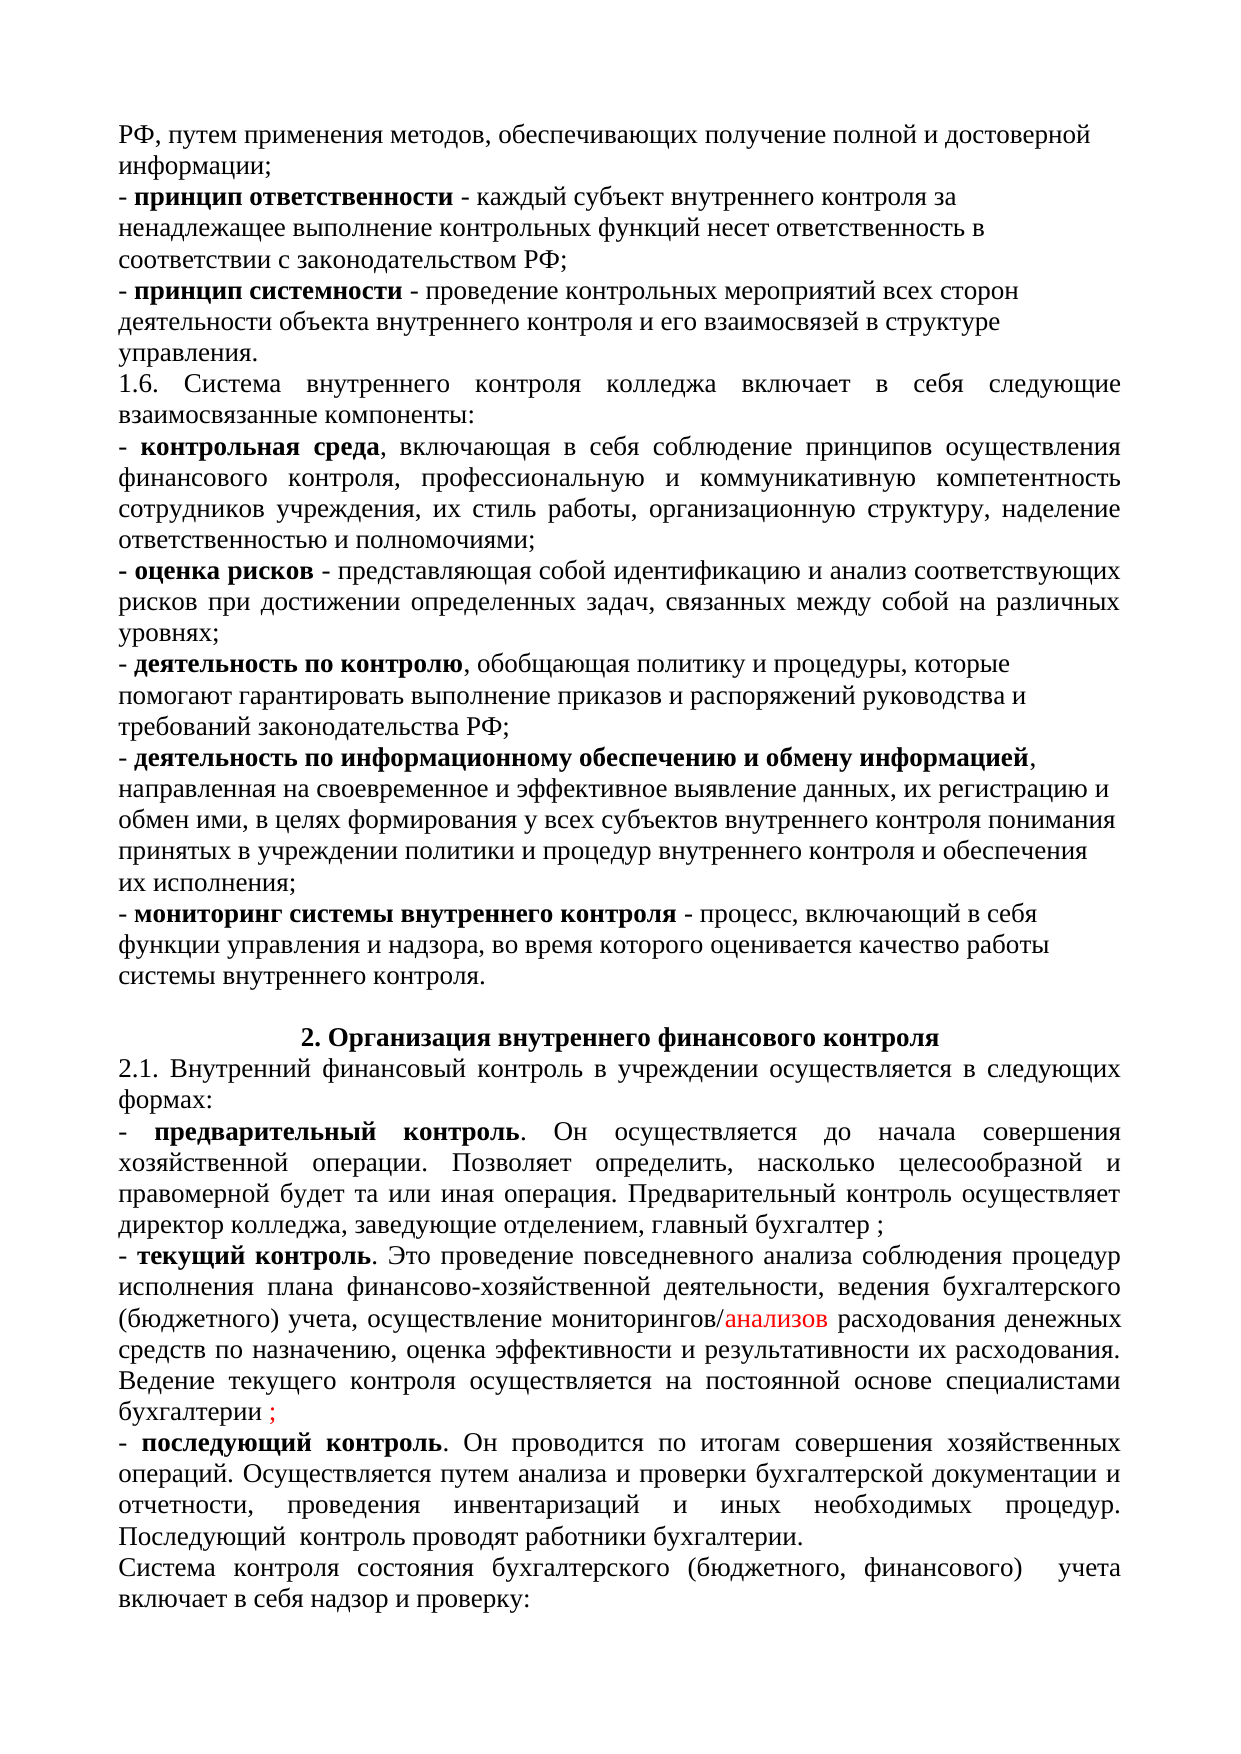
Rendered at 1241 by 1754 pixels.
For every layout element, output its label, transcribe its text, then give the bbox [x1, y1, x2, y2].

text - деятельность по информационному обеспечению и обмену информацией, направленная на своевременное и эффективное выявление данных, их регистрацию и обмен ими, в целях формирования у всех субъектов внутреннего контроля понимания принятых в учреждении политики и процедур внутреннего контроля и обеспечения их исполнения; [118, 741, 1122, 897]
text - принцип системности - проведение контрольных мероприятий всех сторон деятельности объекта внутреннего контроля и его взаимосвязей в структуре управления. [118, 274, 1122, 367]
text 1.6. Система внутреннего контроля колледжа включает в себя следующие взаимосвязанные компоненты: [118, 367, 1122, 429]
text - принцип ответственности - каждый субъект внутреннего контроля за ненадлежащее выполнение контрольных функций несет ответственность в соответствии с законодательством РФ; [118, 180, 1122, 274]
text - предварительный контроль. Он осуществляется до начала совершения хозяйственной операции. Позволяет определить, насколько целесообразной и правомерной будет та или иная операция. Предварительный контроль осуществляет директор колледжа, заведующие отделением, главный бухгалтер ; [118, 1115, 1122, 1239]
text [118, 118, 1122, 180]
text - контрольная среда, включающая в себя соблюдение принципов осуществления финансового контроля, профессиональную и коммуникативную компетентность сотрудников учреждения, их стиль работы, организационную структуру, наделение ответственностью и полномочиями; [118, 429, 1122, 554]
text - текущий контроль. Это проведение повседневного анализа соблюдения процедур исполнения плана финансово-хозяйственной деятельности, ведения бухгалтерского (бюджетного) учета, осуществление мониторингов/анализов расходования денежных средств по назначению, оценка эффективности и результативности их расходования. Ведение текущего контроля осуществляется на постоянной основе специалистами бухгалтерии ; [118, 1239, 1122, 1426]
text - оценка рисков - представляющая собой идентификацию и анализ соответствующих рисков при достижении определенных задач, связанных между собой на различных уровнях; [118, 554, 1122, 648]
text - деятельность по контролю, обобщающая политику и процедуры, которые помогают гарантировать выполнение приказов и распоряжений руководства и требований законодательства РФ; [118, 648, 1122, 741]
text - последующий контроль. Он проводится по итогам совершения хозяйственных операций. Осуществляется путем анализа и проверки бухгалтерской документации и отчетности, проведения инвентаризаций и иных необходимых процедур. Последующий контроль проводят работники бухгалтерии. [118, 1426, 1122, 1551]
text - мониторинг системы внутреннего контроля - процесс, включающий в себя функции управления и надзора, во время которого оценивается качество работы системы внутреннего контроля. [118, 897, 1122, 990]
text Система контроля состояния бухгалтерского (бюджетного, финансового) учета включает в себя надзор и проверку: [118, 1551, 1122, 1613]
text 2.1. Внутренний финансовый контроль в учреждении осуществляется в следующих формах: [118, 1052, 1122, 1115]
text 2. Организация внутреннего финансового контроля [118, 1021, 1122, 1052]
